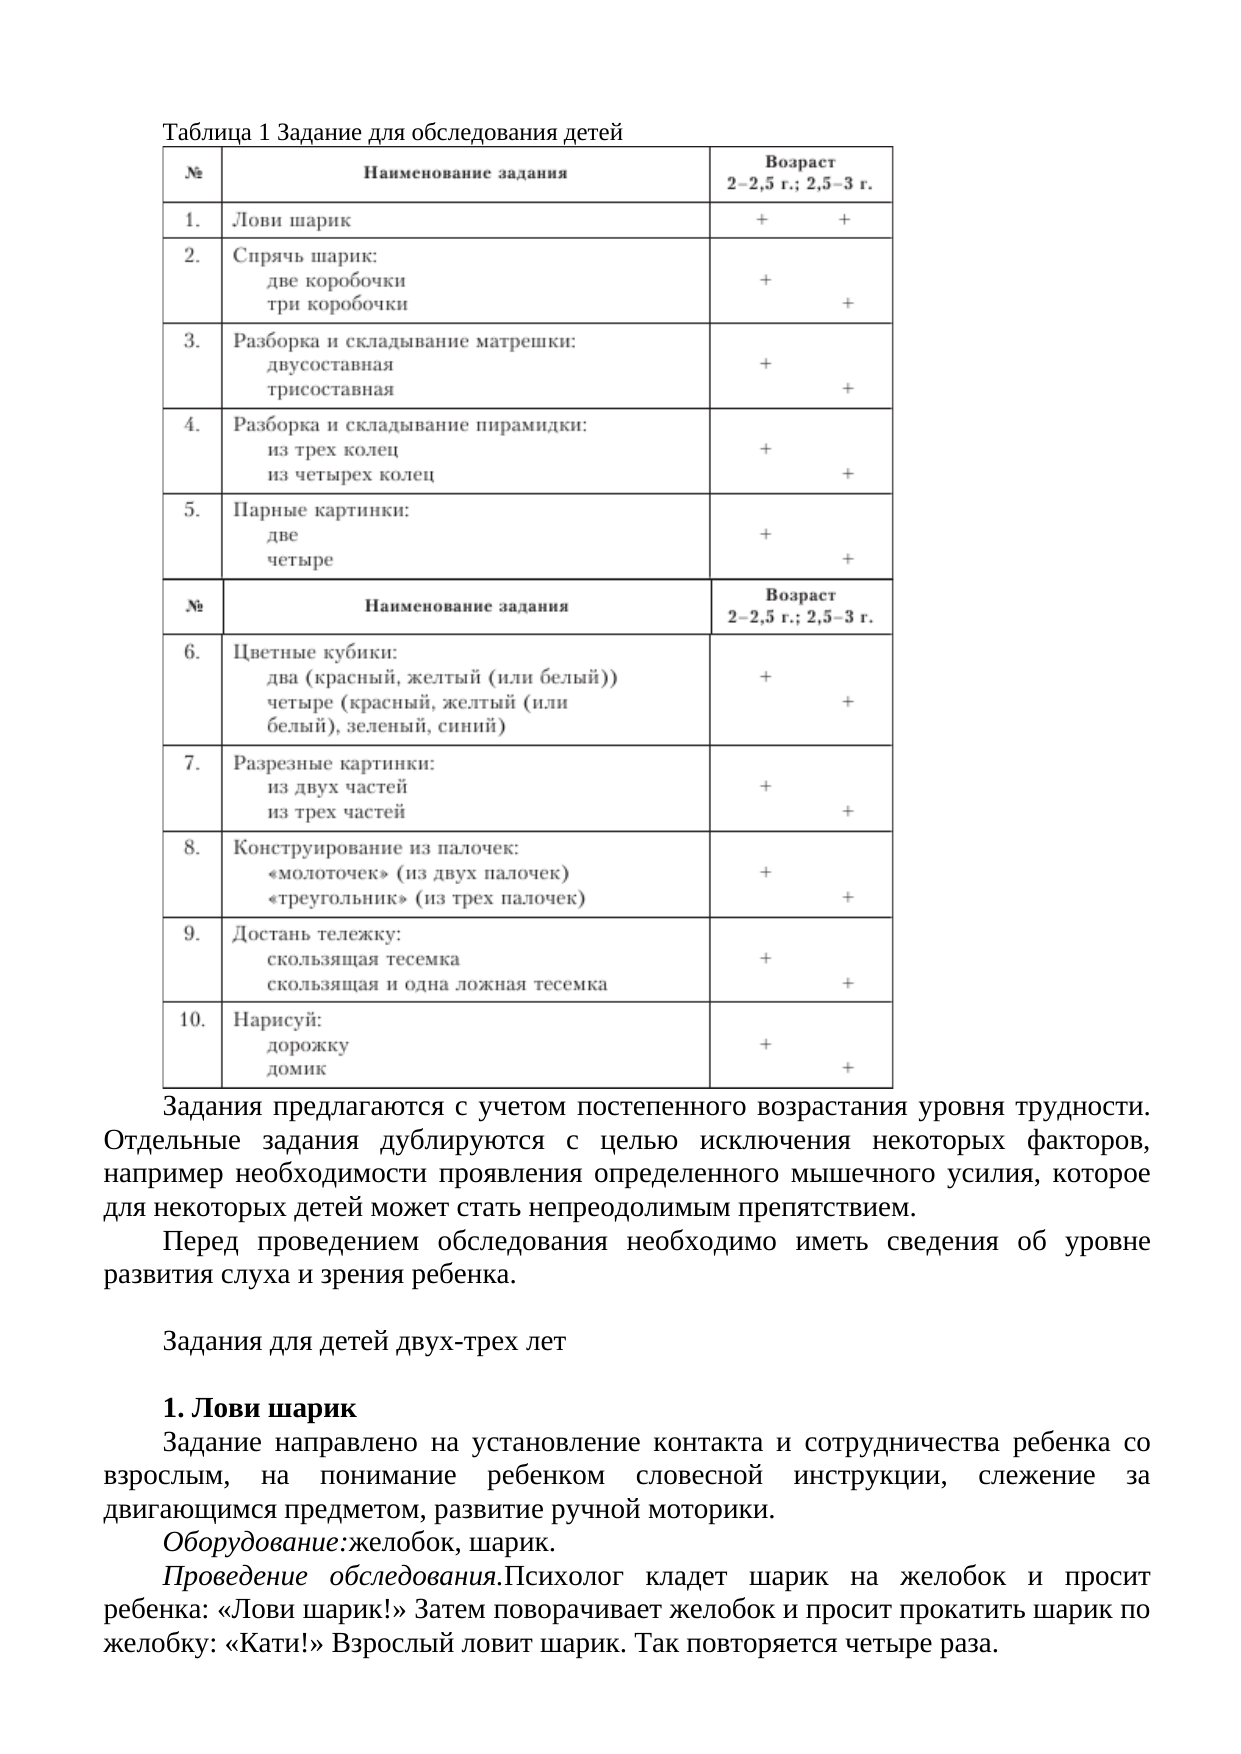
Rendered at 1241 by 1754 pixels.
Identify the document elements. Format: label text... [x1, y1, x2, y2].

text Перед проведением обследования необходимо иметь сведения об уровне развития слуха и зрения ребенка. [103, 1223, 1152, 1290]
text Задания для детей двух-трех лет [103, 1323, 1152, 1357]
text Оборудование:желобок, шарик. [103, 1524, 1152, 1558]
text Задания предлагаются с учетом постепенного возрастания уровня трудности. Отдельные задания дублируются с целью исключения некоторых факторов, например необходимости проявления определенного мышечного усилия, которое для некоторых детей может стать непреодолимым препятствием. [103, 1088, 1152, 1223]
text Таблица 1 Задание для обследования детей [103, 117, 1152, 146]
picture [162, 146, 894, 1089]
text Проведение обследования.Психолог кладет шарик на желобок и просит ребенка: «Лови шарик!» Затем поворачивает желобок и просит прокатить шарик по желобку: «Кати!» Взрослый ловит шарик. Так повторяется четыре раза. [103, 1558, 1152, 1659]
text 1. Лови шарик [103, 1390, 1152, 1424]
text Задание направлено на установление контакта и сотрудничества ребенка со взрослым, на понимание ребенком словесной инструкции, слежение за двигающимся предметом, развитие ручной моторики. [103, 1424, 1152, 1524]
